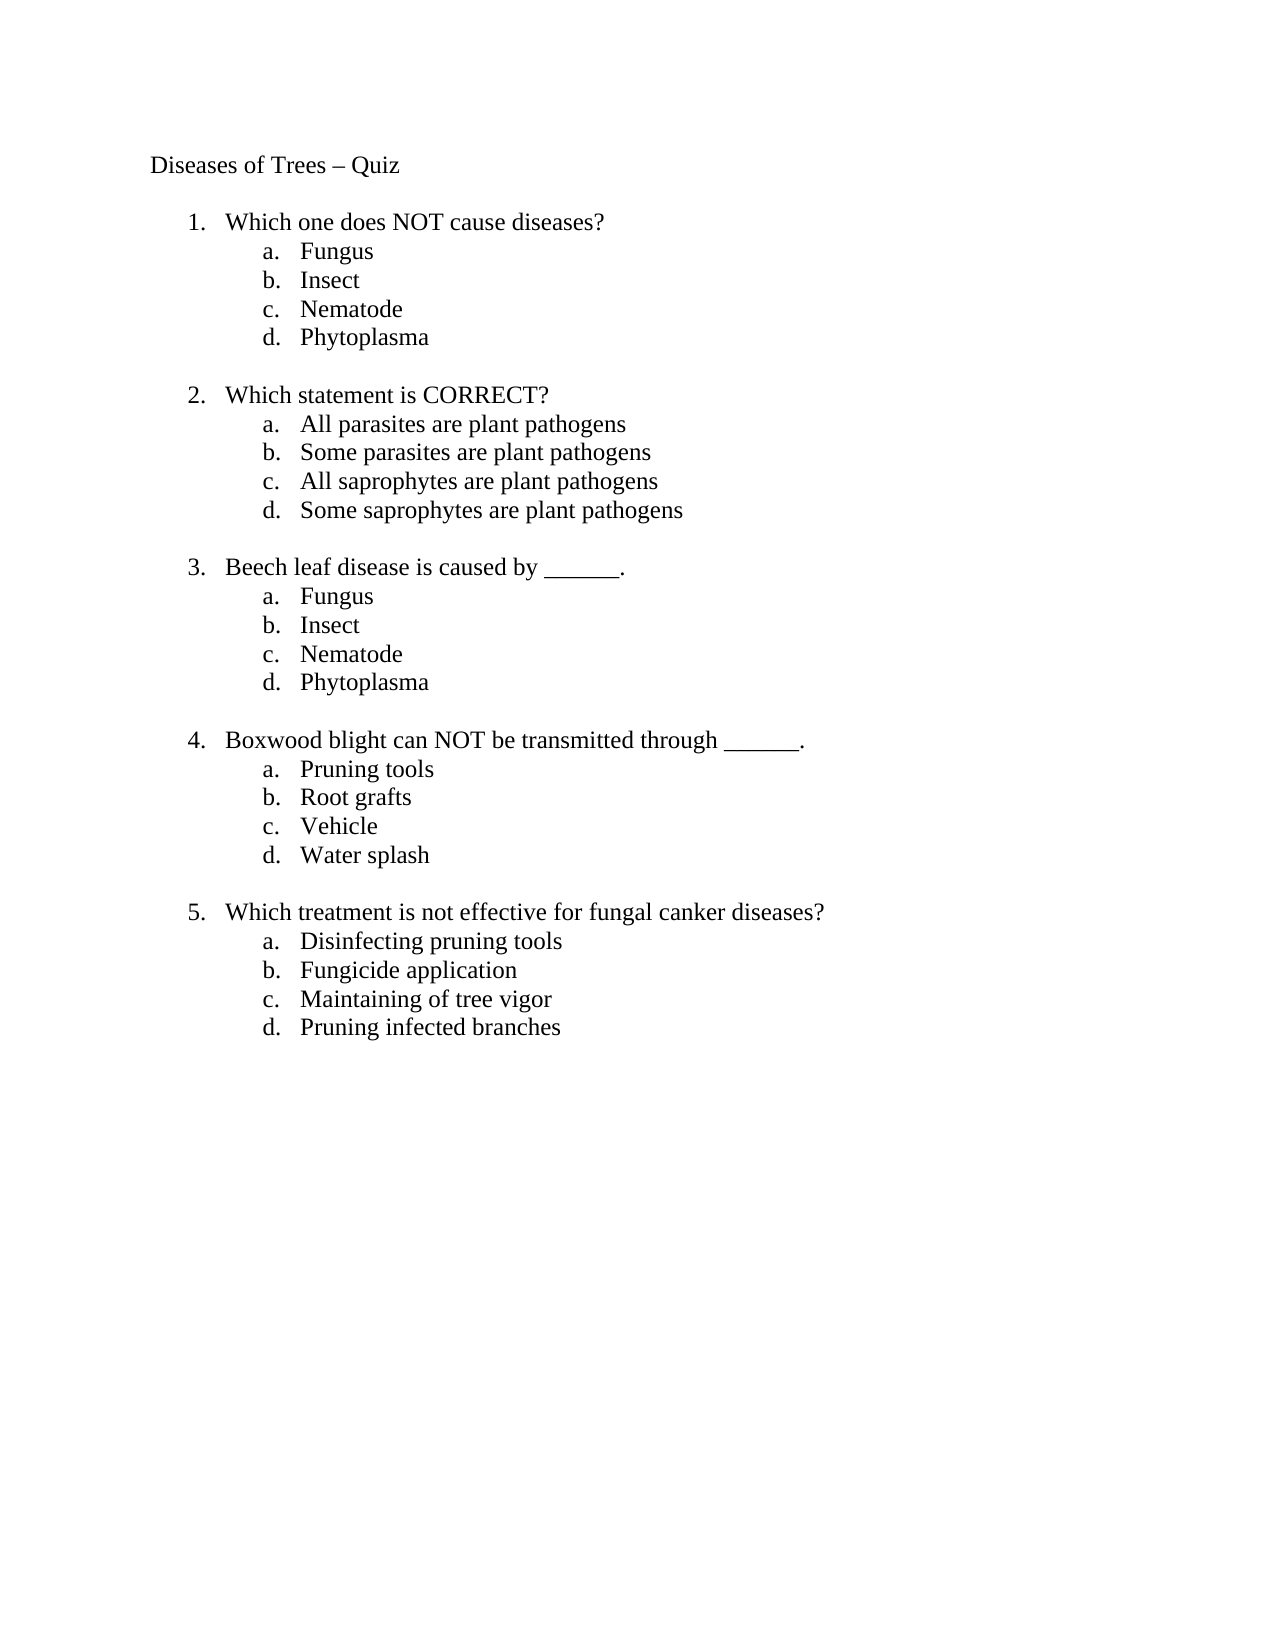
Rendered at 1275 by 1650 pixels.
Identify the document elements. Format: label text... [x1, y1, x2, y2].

list Nematode [262, 639, 1125, 667]
list Phytoplasma [262, 322, 1125, 351]
text Diseases of Trees – Quiz [150, 150, 1125, 179]
list Root grafts [262, 782, 1125, 811]
list Insect [262, 610, 1125, 639]
list Maintaining of tree vigor [262, 984, 1125, 1012]
list All parasites are plant pathogens [262, 409, 1125, 437]
list Boxwood blight can NOT be transmitted through ______. [187, 725, 1125, 754]
list Disinfecting pruning tools [262, 926, 1125, 955]
list All saprophytes are plant pathogens [262, 466, 1125, 495]
list Phytoplasma [262, 667, 1125, 696]
list Nematode [262, 294, 1125, 322]
list Beech leaf disease is caused by ______. [187, 552, 1125, 581]
list Some saprophytes are plant pathogens [262, 495, 1125, 524]
list Fungus [262, 581, 1125, 610]
list Pruning tools [262, 754, 1125, 782]
list Some parasites are plant pathogens [262, 437, 1125, 466]
list Which treatment is not effective for fungal canker diseases? [187, 897, 1125, 926]
list Vehicle [262, 811, 1125, 840]
list Water splash [262, 840, 1125, 869]
list Which statement is CORRECT? [187, 380, 1125, 409]
list Fungus [262, 236, 1125, 265]
list Pruning infected branches [262, 1012, 1125, 1041]
list Fungicide application [262, 955, 1125, 984]
list Which one does NOT cause diseases? [187, 207, 1125, 236]
list Insect [262, 265, 1125, 294]
